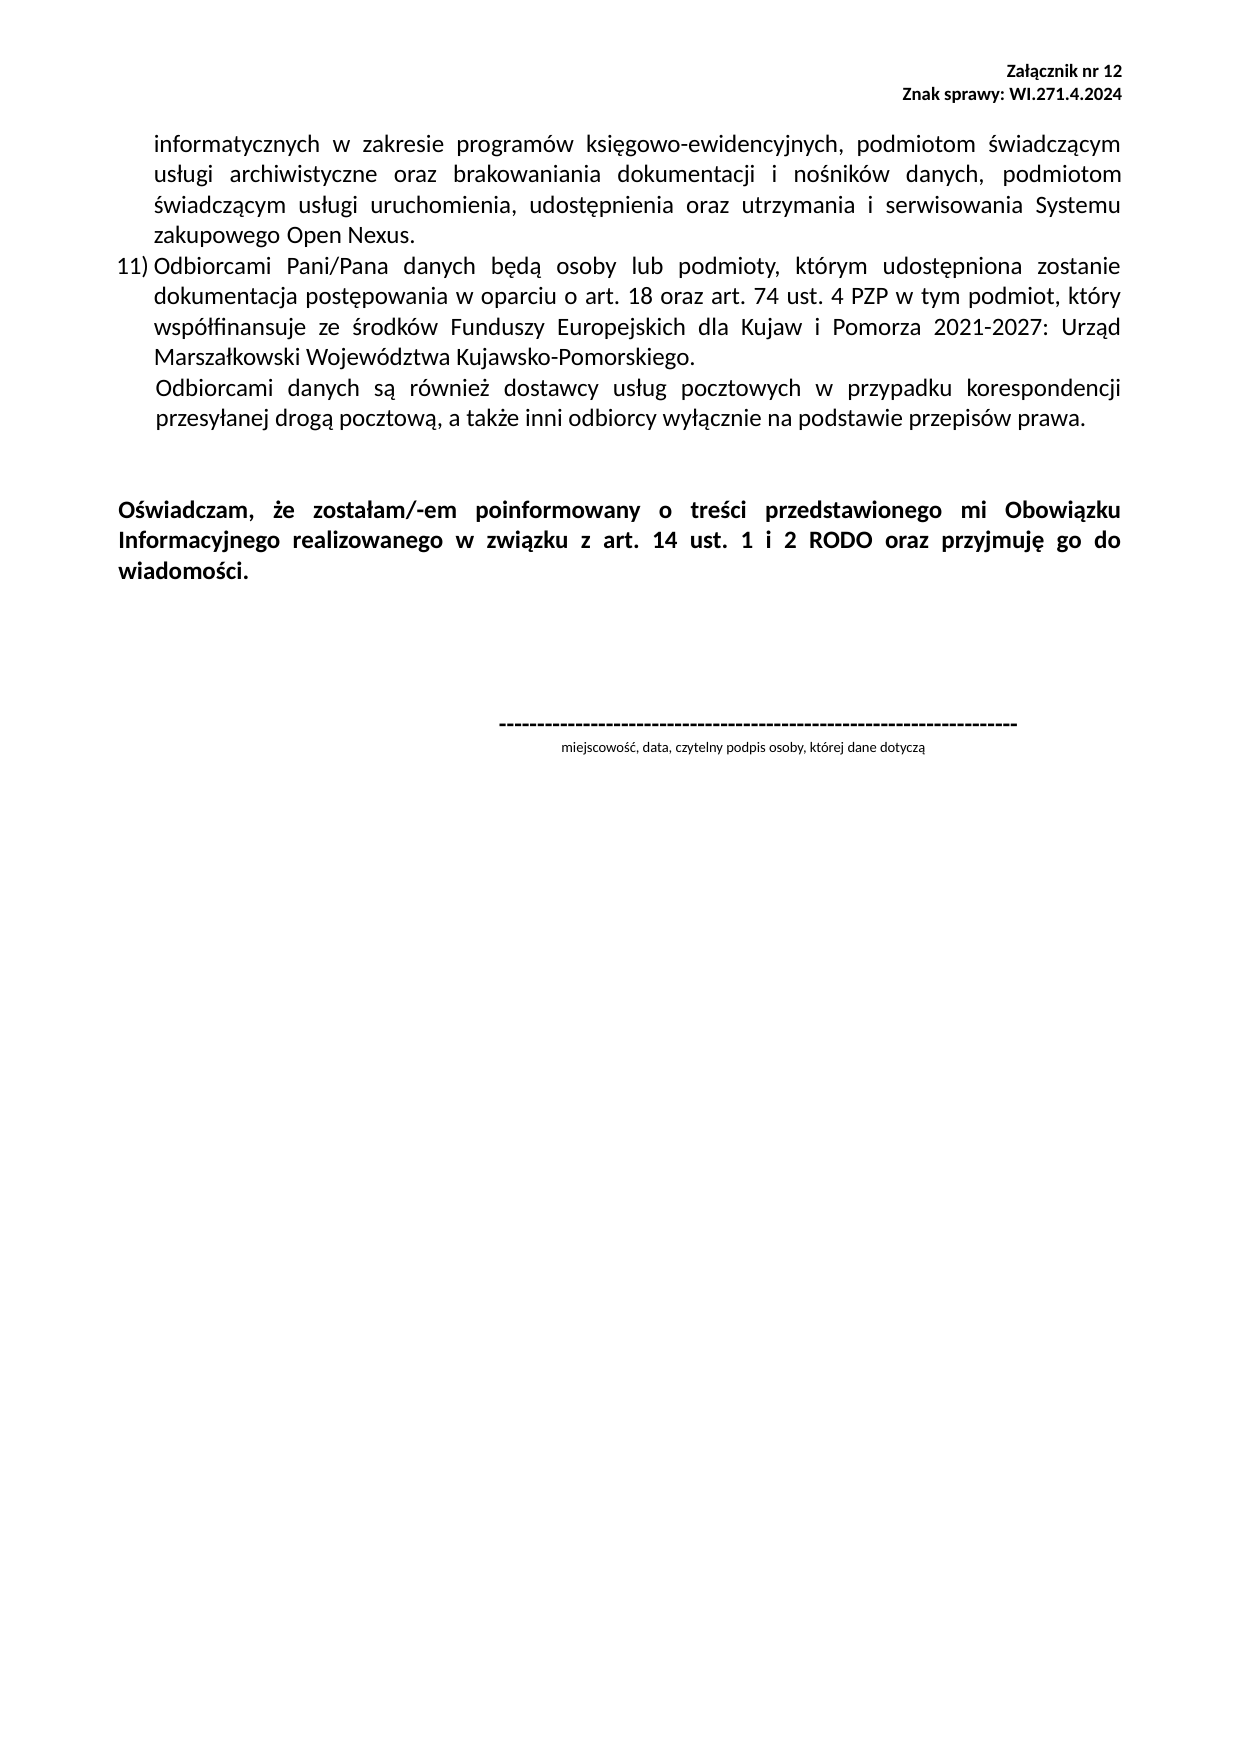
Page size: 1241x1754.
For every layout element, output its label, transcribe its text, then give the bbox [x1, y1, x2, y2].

text Oświadczam, że zostałam/-em poinformowany o treści przedstawionego mi Obowiązku Informacyjnego realizowanego w związku z art. 14 ust. 1 i 2 RODO oraz przyjmuję go do wiadomości. [118, 494, 1122, 586]
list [116, 128, 1122, 250]
text Odbiorcami danych są również dostawcy usług pocztowych w przypadku korespondencji przesyłanej drogą pocztową, a także inni odbiorcy wyłącznie na podstawie przepisów prawa. [155, 372, 1122, 433]
list Odbiorcami Pani/Pana danych będą osoby lub podmioty, którym udostępniona zostanie dokumentacja postępowania w oparciu o art. 18 oraz art. 74 ust. 4 PZP w tym podmiot, który współfinansuje ze środków Funduszy Europejskich dla Kujaw i Pomorza 2021-2027: Urząd Marszałkowski Województwa Kujawsko-Pomorskiego. [116, 250, 1122, 372]
text -------------------------------------------------------------------- [118, 708, 1122, 738]
text miejscowość, data, czytelny podpis osoby, której dane dotyczą [118, 738, 1122, 769]
